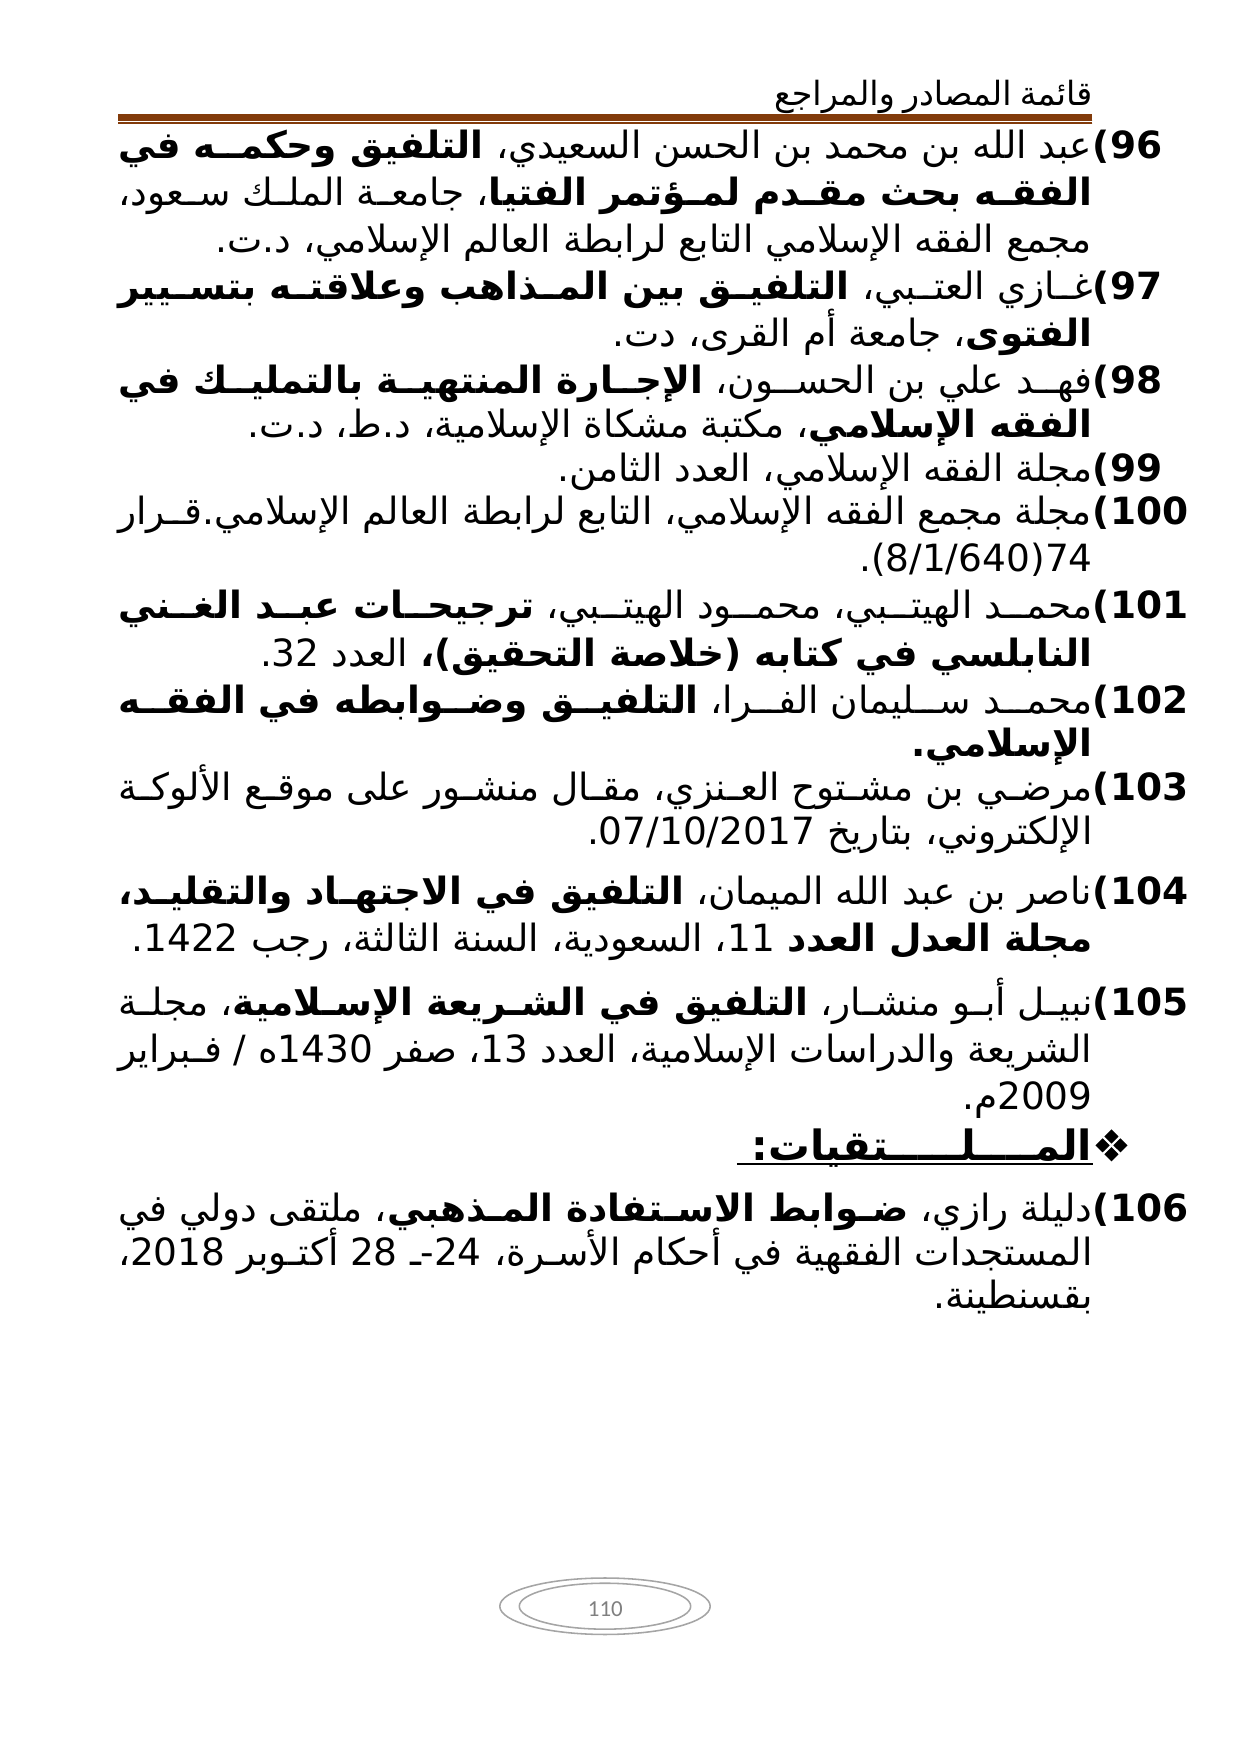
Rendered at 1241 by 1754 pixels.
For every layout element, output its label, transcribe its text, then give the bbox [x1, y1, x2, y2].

list دليلة رازي، ضوابط الاستفادة المذهبي، ملتقى دولي في المستجدات الفقهية في أحكام الأسرة، 24- 28 أكتوبر 2018، بقسنطينة. [118, 1187, 1093, 1318]
list ناصر بن عبد الله الميمان، التلفيق في الاجتهاد والتقليد، مجلة العدل العدد 11، السعودية، السنة الثالثة، رجب 1422. [118, 869, 1093, 960]
list نبيل أبو منشار، التلفيق في الشريعة الإسلامية، مجلة الشريعة والدراسات الإسلامية، العدد 13، صفر 1430ه / فبراير 2009م. [118, 980, 1093, 1118]
list مجلة الفقه الإسلامي، العدد الثامن. [118, 446, 1093, 490]
list المــــلـــــتقيات: [118, 1122, 1093, 1170]
list مرضي بن مشتوح العنزي، مقال منشور على موقع الألوكة الإلكتروني، بتاريخ 07/10/2017. [118, 766, 1093, 853]
list محمد سليمان الفرا، التلفيق وضوابطه في الفقه الإسلامي. [118, 678, 1093, 766]
list فهد علي بن الحسون، الإجارة المنتهية بالتمليك في الفقه الإسلامي، مكتبة مشكاة الإسلامية، د.ط، د.ت. [118, 359, 1093, 446]
list مجلة مجمع الفقه الإسلامي، التابع لرابطة العالم الإسلامي.قرار 74(8/1/640). [118, 490, 1093, 581]
list غازي العتبي، التلفيق بين المذاهب وعلاقته بتسيير الفتوى، جامعة أم القرى، دت. [118, 265, 1093, 356]
list عبد الله بن محمد بن الحسن السعيدي، التلفيق وحكمه في الفقه بحث مقدم لمؤتمر الفتيا، جامعة الملك سعود، مجمع الفقه الإسلامي التابع لرابطة العالم الإسلامي، د.ت. [118, 124, 1093, 261]
list محمد الهيتبي، محمود الهيتبي، ترجيحات عبد الغني النابلسي في كتابه (خلاصة التحقيق)، العدد 32. [118, 584, 1093, 675]
